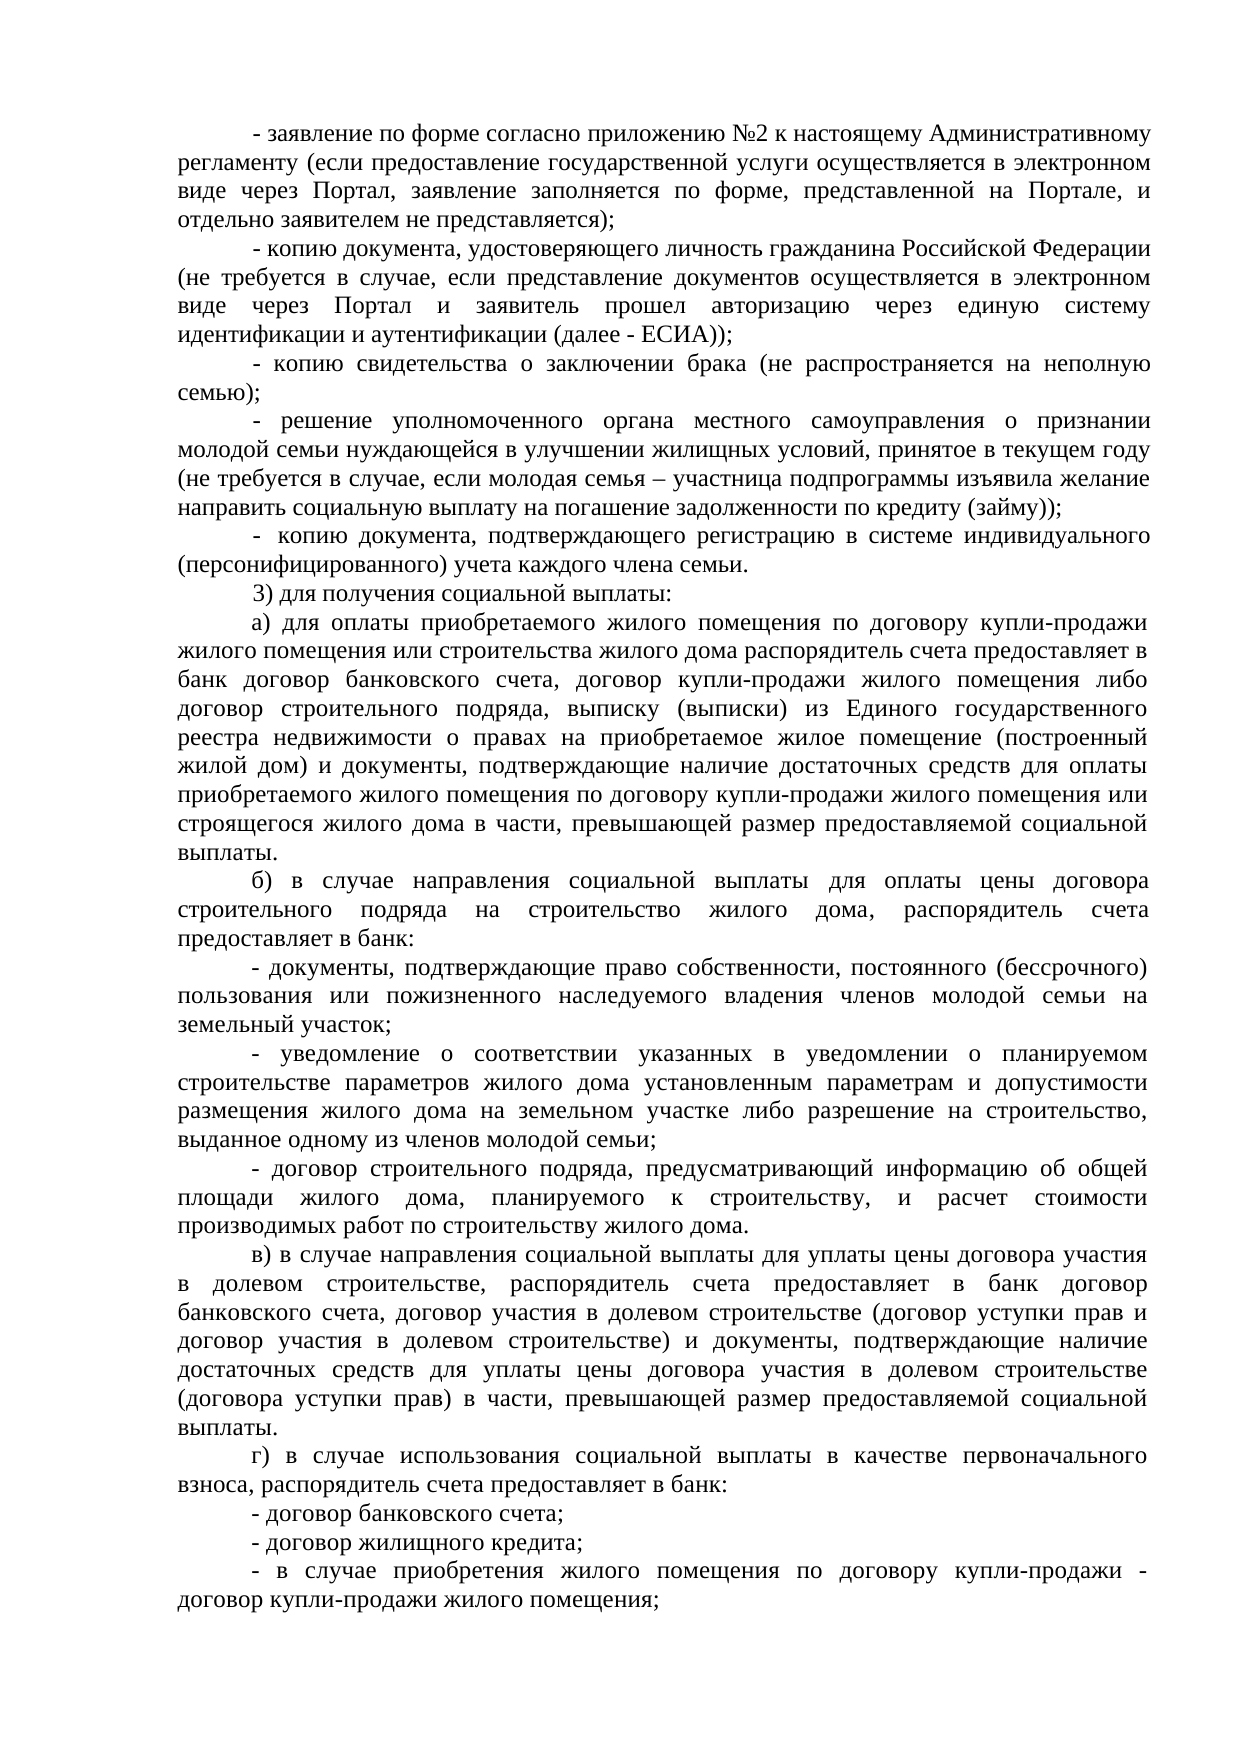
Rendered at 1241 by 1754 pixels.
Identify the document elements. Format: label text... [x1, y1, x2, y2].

text г) в случае использования социальной выплаты в качестве первоначального взноса, распорядитель счета предоставляет в банк: [177, 1441, 1149, 1498]
text - в случае приобретения жилого помещения по договору купли-продажи - договор купли-продажи жилого помещения; [177, 1556, 1149, 1613]
text - документы, подтверждающие право собственности, постоянного (бессрочного) пользования или пожизненного наследуемого владения членов молодой семьи на земельный участок; [177, 952, 1149, 1038]
text - заявление по форме согласно приложению №2 к настоящему Административному регламенту (если предоставление государственной услуги осуществляется в электронном виде через Портал, заявление заполняется по форме, представленной на Портале, и отдельно заявителем не представляется); [177, 118, 1152, 233]
text - копию документа, подтверждающего регистрацию в системе индивидуального (персонифицированного) учета каждого члена семьи. [177, 521, 1152, 578]
text - копию документа, удостоверяющего личность гражданина Российской Федерации (не требуется в случае, если представление документов осуществляется в электронном виде через Портал и заявитель прошел авторизацию через единую систему идентификации и аутентификации (далее - ЕСИА)); [177, 233, 1152, 348]
text а) для оплаты приобретаемого жилого помещения по договору купли-продажи жилого помещения или строительства жилого дома распорядитель счета предоставляет в банк договор банковского счета, договор купли-продажи жилого помещения либо договор строительного подряда, выписку (выписки) из Единого государственного реестра недвижимости о правах на приобретаемое жилое помещение (построенный жилой дом) и документы, подтверждающие наличие достаточных средств для оплаты приобретаемого жилого помещения по договору купли-продажи жилого помещения или строящегося жилого дома в части, превышающей размер предоставляемой социальной выплаты. [177, 607, 1149, 866]
text - копию свидетельства о заключении брака (не распространяется на неполную семью); [177, 348, 1152, 406]
text - решение уполномоченного органа местного самоуправления о признании молодой семьи нуждающейся в улучшении жилищных условий, принятое в текущем году (не требуется в случае, если молодая семья – участница подпрограммы изъявила желание направить социальную выплату на погашение задолженности по кредиту (займу)); [177, 406, 1152, 521]
text 3) для получения социальной выплаты: [177, 578, 1152, 607]
text б) в случае направления социальной выплаты для оплаты цены договора строительного подряда на строительство жилого дома, распорядитель счета предоставляет в банк: [177, 866, 1149, 952]
text - договор строительного подряда, предусматривающий информацию об общей площади жилого дома, планируемого к строительству, и расчет стоимости производимых работ по строительству жилого дома. [177, 1153, 1149, 1239]
text - договор банковского счета; [177, 1498, 1149, 1527]
text - уведомление о соответствии указанных в уведомлении о планируемом строительстве параметров жилого дома установленным параметрам и допустимости размещения жилого дома на земельном участке либо разрешение на строительство, выданное одному из членов молодой семьи; [177, 1038, 1149, 1153]
text в) в случае направления социальной выплаты для уплаты цены договора участия в долевом строительстве, распорядитель счета предоставляет в банк договор банковского счета, договор участия в долевом строительстве (договор уступки прав и договор участия в долевом строительстве) и документы, подтверждающие наличие достаточных средств для уплаты цены договора участия в долевом строительстве (договора уступки прав) в части, превышающей размер предоставляемой социальной выплаты. [177, 1239, 1149, 1441]
text - договор жилищного кредита; [177, 1527, 1149, 1556]
